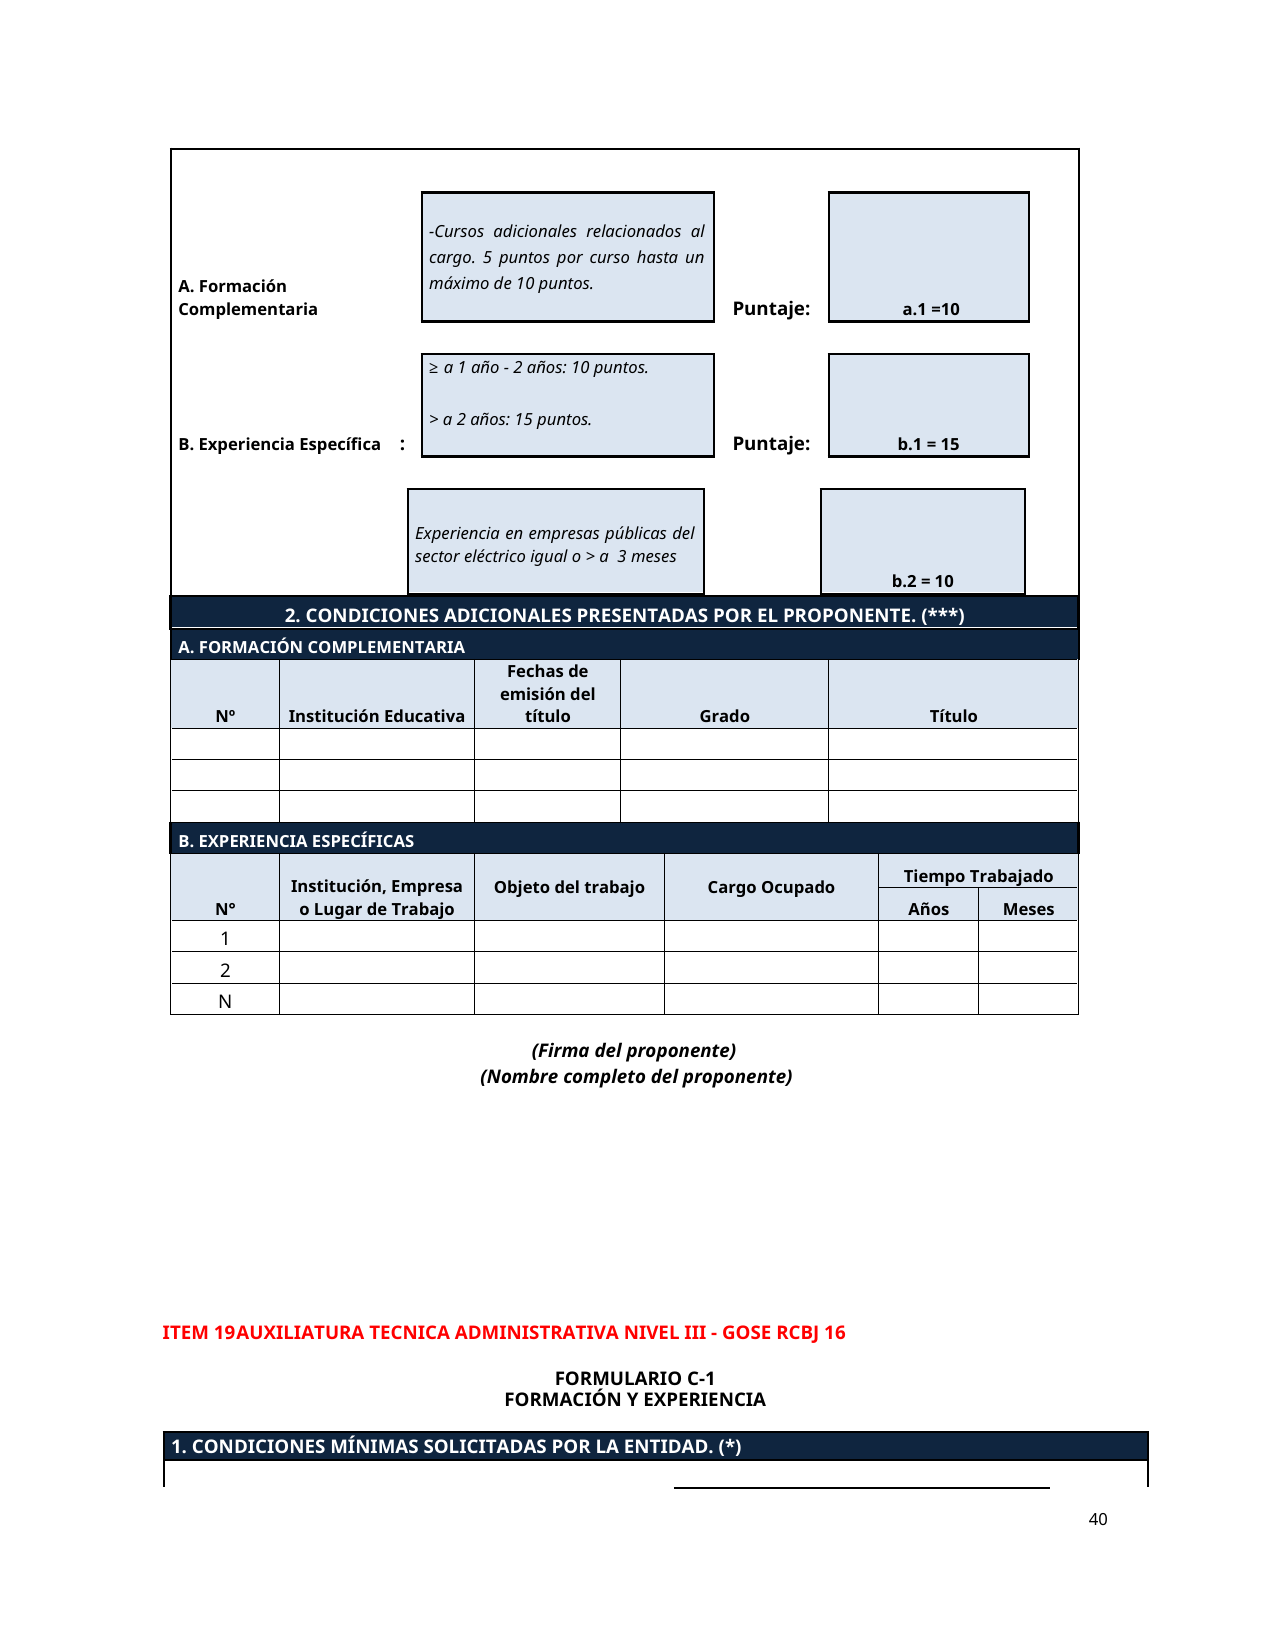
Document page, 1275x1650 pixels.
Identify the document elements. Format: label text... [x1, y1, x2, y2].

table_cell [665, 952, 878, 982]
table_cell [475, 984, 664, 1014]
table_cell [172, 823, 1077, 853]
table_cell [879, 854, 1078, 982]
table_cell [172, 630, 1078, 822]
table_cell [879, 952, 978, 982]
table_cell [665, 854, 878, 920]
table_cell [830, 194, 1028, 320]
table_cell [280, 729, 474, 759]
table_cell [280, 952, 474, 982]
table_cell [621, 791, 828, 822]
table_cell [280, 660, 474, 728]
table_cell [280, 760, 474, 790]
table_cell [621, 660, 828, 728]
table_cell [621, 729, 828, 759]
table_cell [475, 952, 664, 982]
text FORMACIÓN Y EXPERIENCIA [162, 1389, 1107, 1410]
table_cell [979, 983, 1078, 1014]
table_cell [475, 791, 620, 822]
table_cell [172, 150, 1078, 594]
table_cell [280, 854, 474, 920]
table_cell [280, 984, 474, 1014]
text ITEM 19 AUXILIATURA TECNICA ADMINISTRATIVA NIVEL III - GOSE RCBJ 16 [162, 1322, 1107, 1343]
text FORMULARIO C-1 [162, 1369, 1107, 1389]
text (Firma del proponente) [162, 1037, 1107, 1063]
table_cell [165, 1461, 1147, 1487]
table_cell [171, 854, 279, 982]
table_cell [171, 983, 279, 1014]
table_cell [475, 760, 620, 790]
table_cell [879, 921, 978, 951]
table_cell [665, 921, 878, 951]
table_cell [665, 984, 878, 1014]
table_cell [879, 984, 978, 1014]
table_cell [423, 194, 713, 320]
text (Nombre completo del proponente) [162, 1063, 1107, 1088]
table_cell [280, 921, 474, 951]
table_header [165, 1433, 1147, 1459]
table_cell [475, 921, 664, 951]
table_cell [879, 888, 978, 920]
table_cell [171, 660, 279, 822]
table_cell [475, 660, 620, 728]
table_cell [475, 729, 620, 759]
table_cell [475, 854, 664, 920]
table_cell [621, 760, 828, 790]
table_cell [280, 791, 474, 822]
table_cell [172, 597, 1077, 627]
